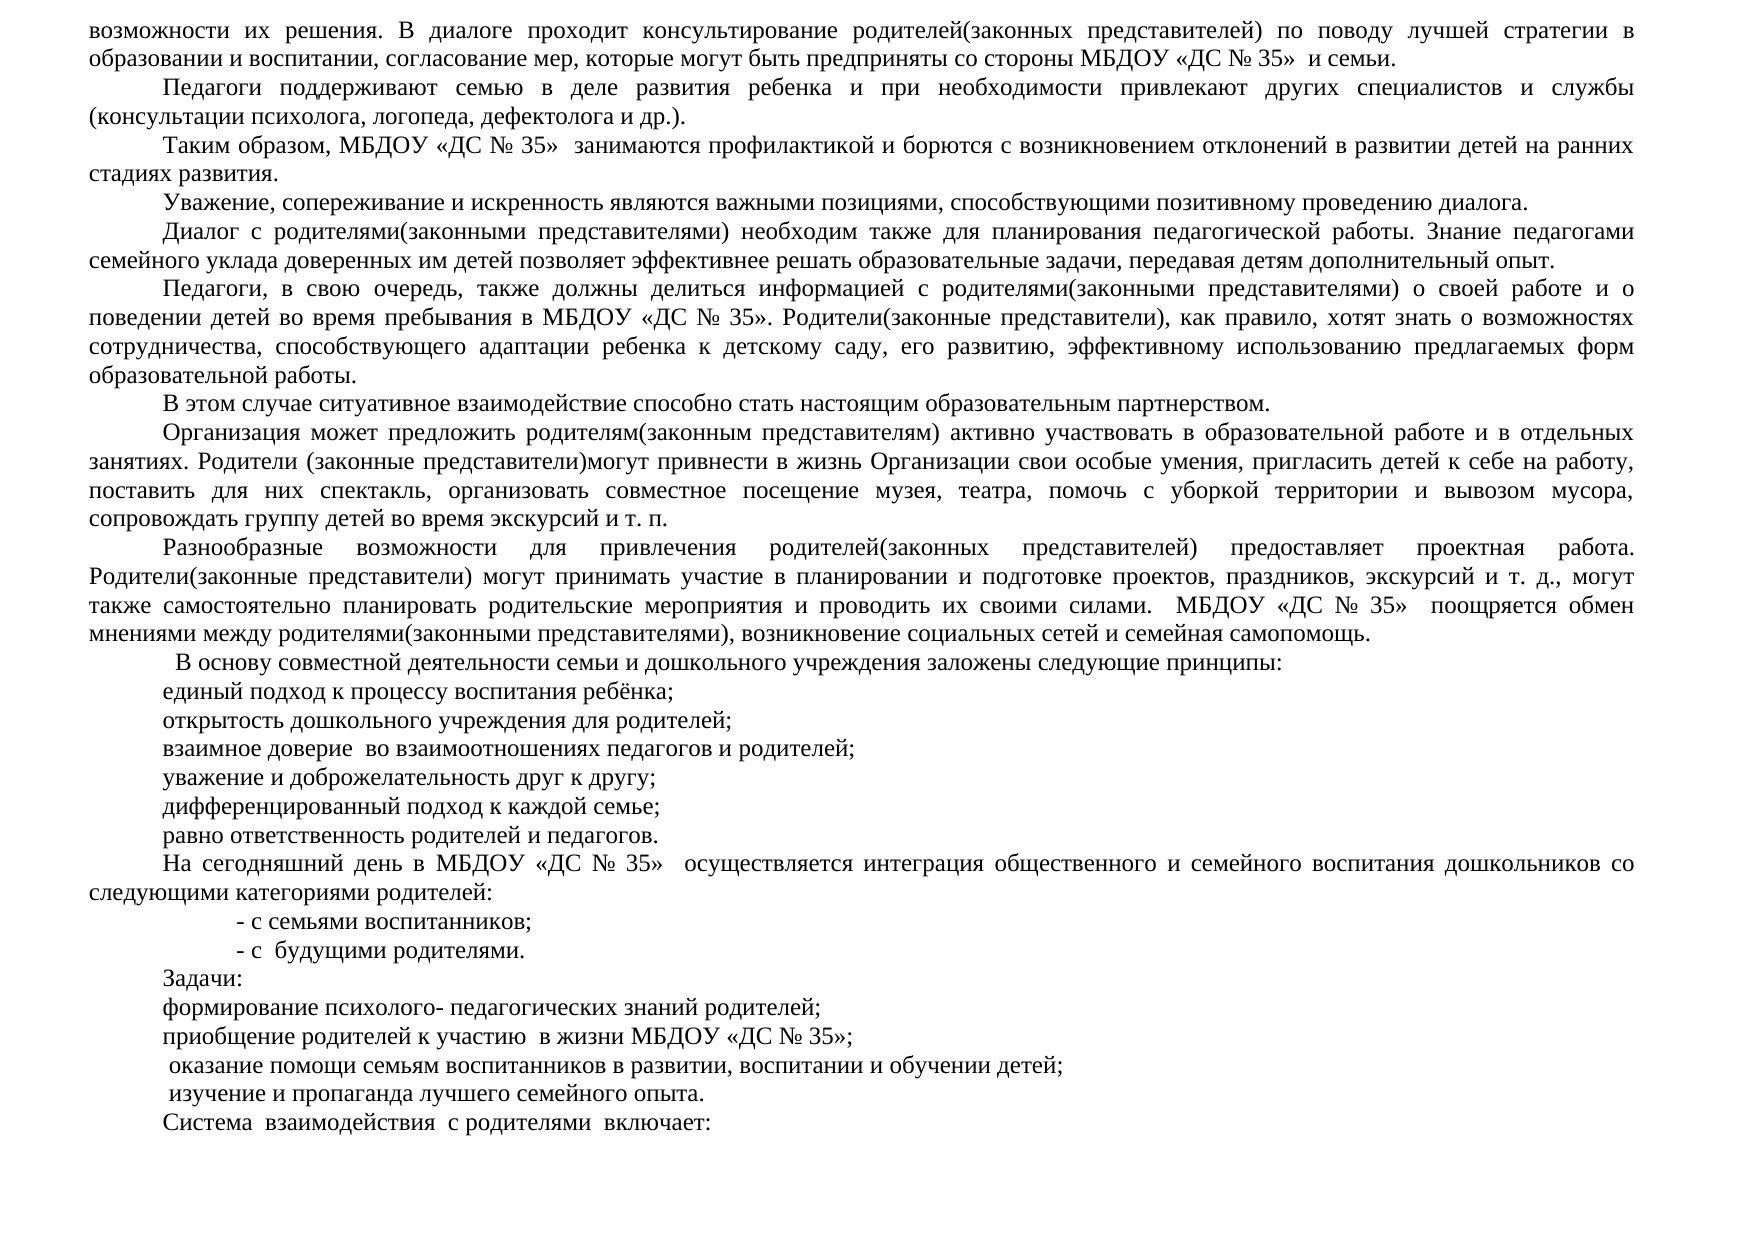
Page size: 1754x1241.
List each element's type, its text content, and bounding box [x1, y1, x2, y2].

text равно ответственность родителей и педагогов. [89, 820, 1636, 848]
text уважение и доброжелательность друг к другу; [89, 762, 1636, 791]
text Диалог с родителями(законными представителями) необходим также для планирования педагогической работы. Знание педагогами семейного уклада доверенных им детей позволяет эффективнее решать образовательные задачи, передавая детям дополнительный опыт. [89, 216, 1636, 273]
text В основу совместной деятельности семьи и дошкольного учреждения заложены следующие принципы: [89, 647, 1636, 676]
text В этом случае ситуативное взаимодействие способно стать настоящим образовательным партнерством. [89, 388, 1636, 417]
text На сегодняшний день в МБДОУ «ДС № 35» осуществляется интеграция общественного и семейного воспитания дошкольников со следующими категориями родителей: [89, 848, 1636, 906]
text дифференцированный подход к каждой семье; [89, 791, 1636, 820]
text формирование психолого- педагогических знаний родителей; [89, 992, 1636, 1021]
text единый подход к процессу воспитания ребёнка; [89, 676, 1636, 705]
text Задачи: [89, 963, 1636, 992]
text изучение и пропаганда лучшего семейного опыта. [89, 1078, 1636, 1107]
text Педагоги поддерживают семью в деле развития ребенка и при необходимости привлекают других специалистов и службы (консультации психолога, логопеда, дефектолога и др.). [89, 72, 1636, 130]
text приобщение родителей к участию в жизни МБДОУ «ДС № 35»; [89, 1021, 1636, 1050]
text взаимное доверие во взаимоотношениях педагогов и родителей; [89, 733, 1636, 762]
text Уважение, сопереживание и искренность являются важными позициями, способствующими позитивному проведению диалога. [89, 187, 1636, 216]
text Таким образом, МБДОУ «ДС № 35» занимаются профилактикой и борются с возникновением отклонений в развитии детей на ранних стадиях развития. [89, 130, 1636, 187]
text Организация может предложить родителям(законным представителям) активно участвовать в образовательной работе и в отдельных занятиях. Родители (законные представители)могут привнести в жизнь Организации свои особые умения, пригласить детей к себе на работу, поставить для них спектакль, организовать совместное посещение музея, театра, помочь с уборкой территории и вывозом мусора, сопровождать группу детей во время экскурсий и т. п. [89, 417, 1636, 532]
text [89, 15, 1636, 72]
text Система взаимодействия с родителями включает: [89, 1107, 1636, 1136]
text - с будущими родителями. [89, 935, 1636, 963]
text - с семьями воспитанников; [89, 906, 1636, 935]
text открытость дошкольного учреждения для родителей; [89, 705, 1636, 733]
text Педагоги, в свою очередь, также должны делиться информацией с родителями(законными представителями) о своей работе и о поведении детей во время пребывания в МБДОУ «ДС № 35». Родители(законные представители), как правило, хотят знать о возможностях сотрудничества, способствующего адаптации ребенка к детскому саду, его развитию, эффективному использованию предлагаемых форм образовательной работы. [89, 273, 1636, 388]
text Разнообразные возможности для привлечения родителей(законных представителей) предоставляет проектная работа. Родители(законные представители) могут принимать участие в планировании и подготовке проектов, праздников, экскурсий и т. д., могут также самостоятельно планировать родительские мероприятия и проводить их своими силами. МБДОУ «ДС № 35» поощряется обмен мнениями между родителями(законными представителями), возникновение социальных сетей и семейная самопомощь. [89, 532, 1636, 647]
text оказание помощи семьям воспитанников в развитии, воспитании и обучении детей; [89, 1050, 1636, 1078]
